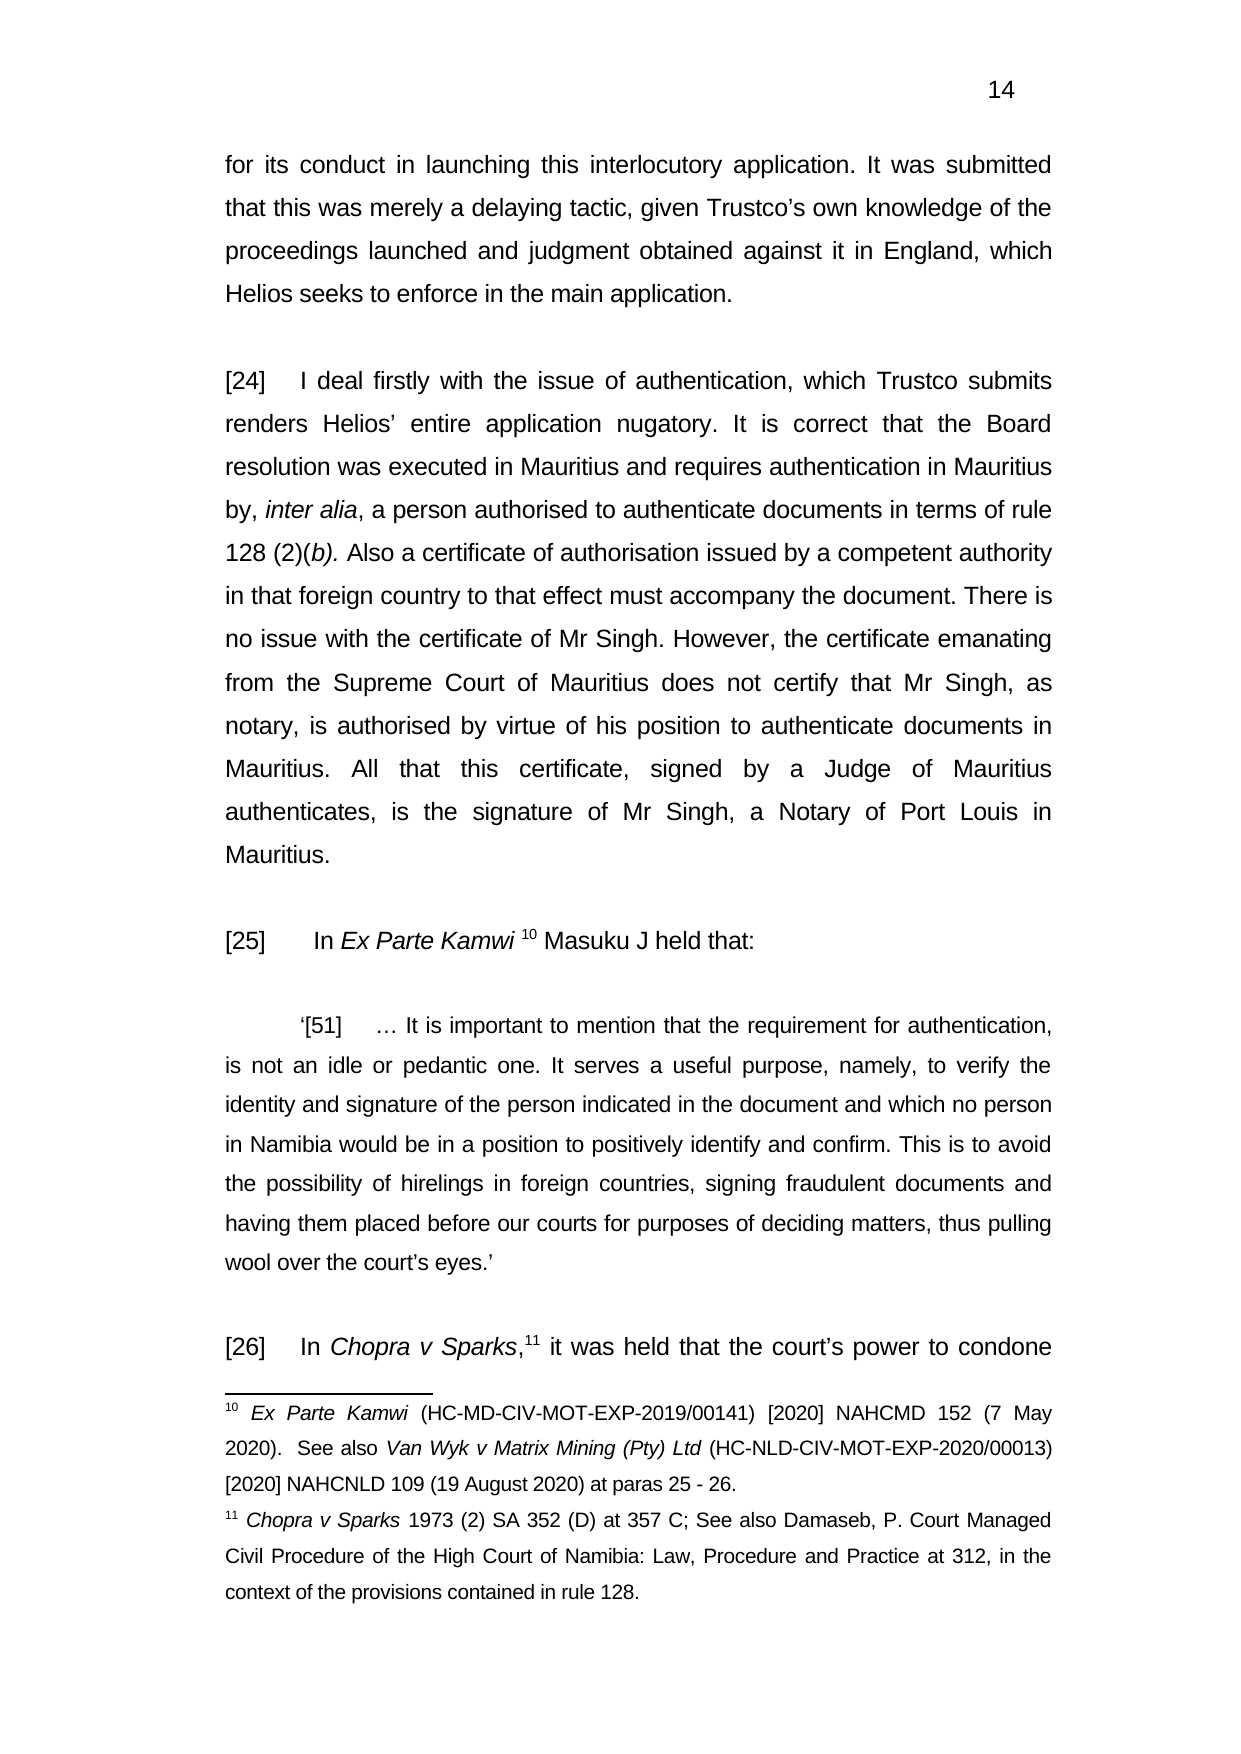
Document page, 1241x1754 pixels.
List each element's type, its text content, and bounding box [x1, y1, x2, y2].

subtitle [225, 150, 1053, 308]
subtitle [24] I deal firstly with the issue of authentication, which Trustco submits renders Helios’ entire application nugatory. It is correct that the Board resolution was executed in Mauritius and requires authentication in Mauritius by, inter alia, a person authorised to authenticate documents in terms of rule 128 (2)(b). Also a certificate of authorisation issued by a competent authority in that foreign country to that effect must accompany the document. There is no issue with the certificate of Mr Singh. However, the certificate emanating from the Supreme Court of Mauritius does not certify that Mr Singh, as notary, is authorised by virtue of his position to authenticate documents in Mauritius. All that this certificate, signed by a Judge of Mauritius authenticates, is the signature of Mr Singh, a Notary of Port Louis in Mauritius. [225, 366, 1053, 869]
subtitle [25] In Ex Parte Kamwi Masuku J held that: [225, 926, 1053, 955]
text ‘[51] … It is important to mention that the requirement for authentication, is not an idle or pedantic one. It serves a useful purpose, namely, to verify the identity and signature of the person indicated in the document and which no person in Namibia would be in a position to positively identify and confirm. This is to avoid the possibility of hirelings in foreign countries, signing fraudulent documents and having them placed before our courts for purposes of deciding matters, thus pulling wool over the court’s eyes.’ [225, 1012, 1053, 1276]
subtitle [225, 1332, 1053, 1361]
